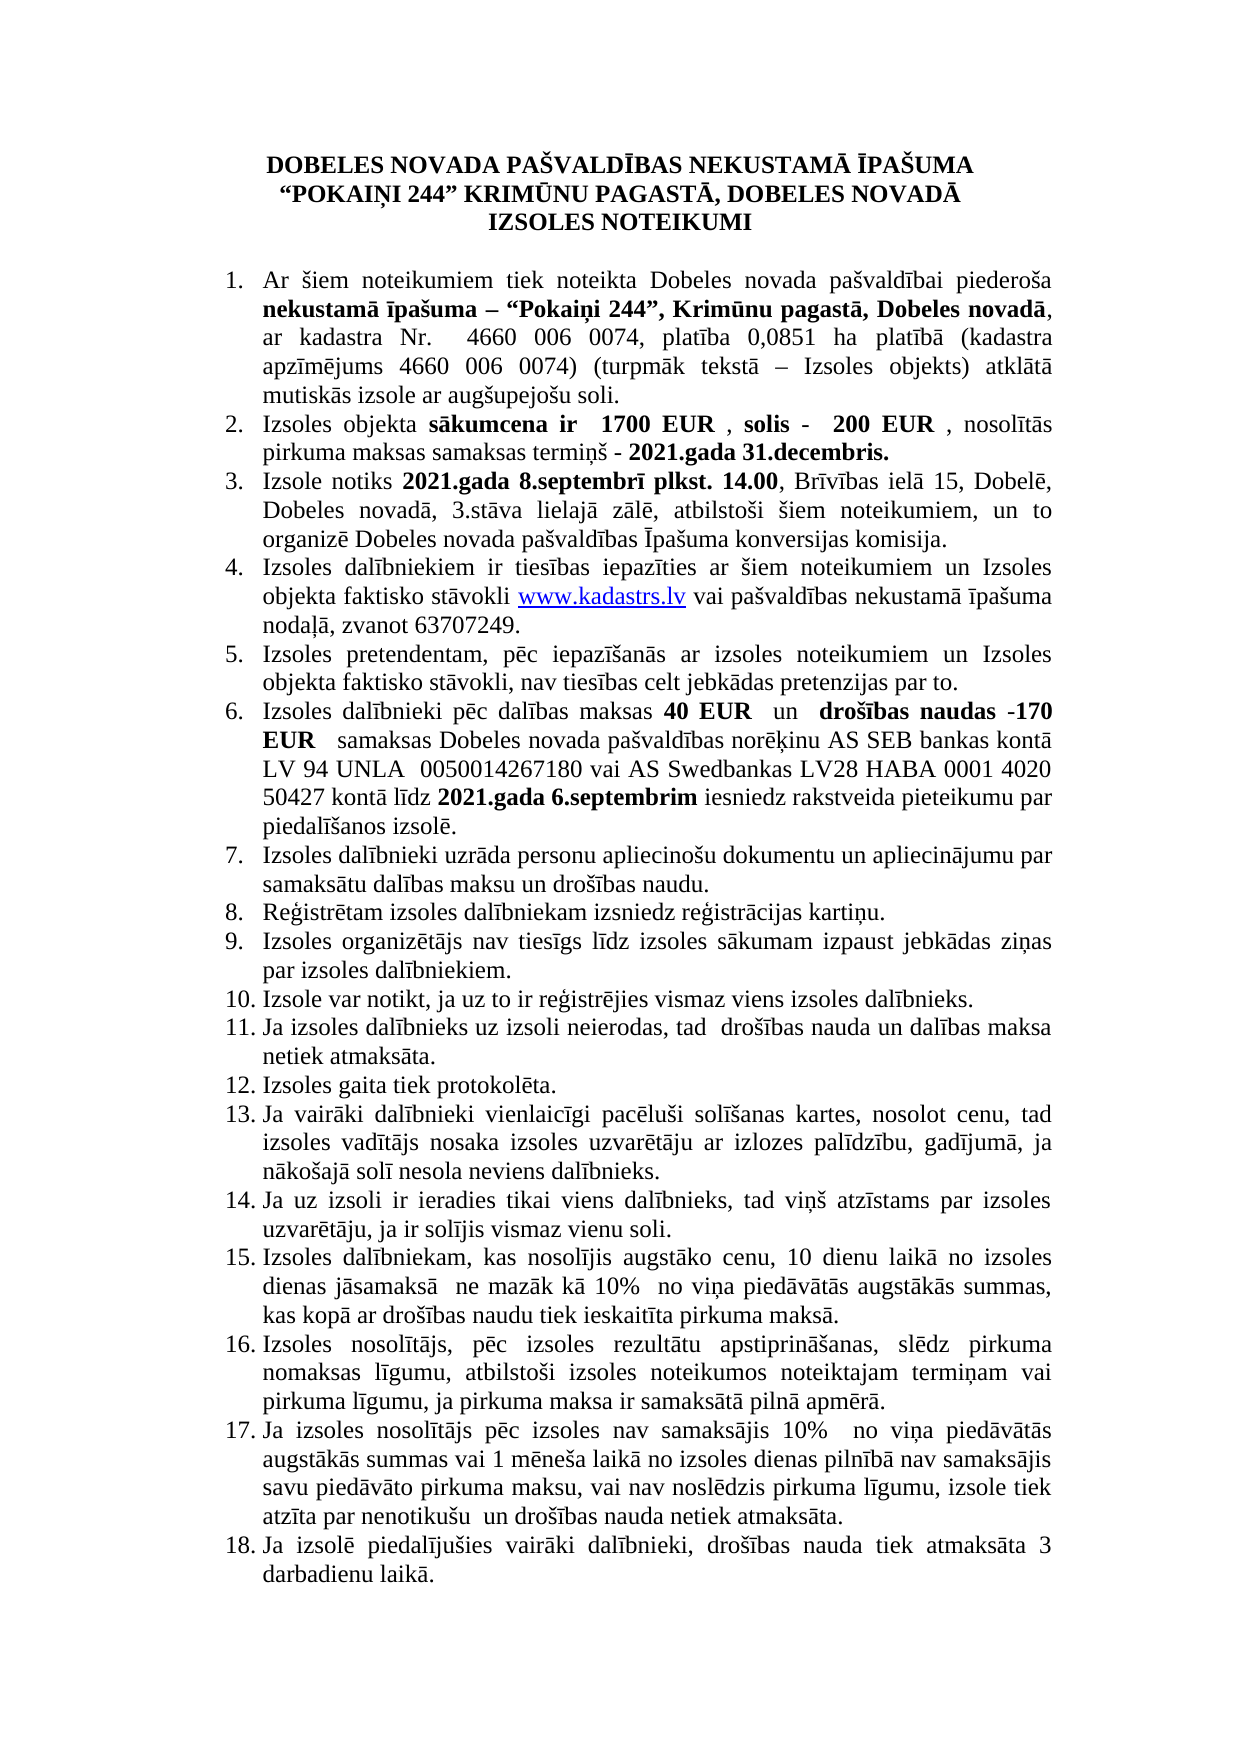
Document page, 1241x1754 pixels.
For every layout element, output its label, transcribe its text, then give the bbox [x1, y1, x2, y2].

list Izsoles dalībniekiem ir tiesības iepazīties ar šiem noteikumiem un Izsoles objekta faktisko stāvokli www.kadastrs.lv vai pašvaldības nekustamā īpašuma nodaļā, zvanot 63707249. [225, 552, 1053, 639]
text DOBELES NOVADA PAŠVALDĪBAS NEKUSTAMĀ ĪPAŠUMA [187, 150, 1053, 179]
list Ja izsolē piedalījušies vairāki dalībnieki, drošības nauda tiek atmaksāta 3 darbadienu laikā. [225, 1530, 1053, 1587]
list Izsoles dalībniekam, kas nosolījis augstāko cenu, 10 dienu laikā no izsoles dienas jāsamaksā ne mazāk kā 10% no viņa piedāvātās augstākās summas, kas kopā ar drošības naudu tiek ieskaitīta pirkuma maksā. [225, 1242, 1053, 1329]
list Reģistrētam izsoles dalībniekam izsniedz reģistrācijas kartiņu. [225, 897, 1053, 926]
list Ja uz izsoli ir ieradies tikai viens dalībnieks, tad viņš atzīstams par izsoles uzvarētāju, ja ir solījis vismaz vienu soli. [225, 1185, 1053, 1242]
list Izsoles gaita tiek protokolēta. [225, 1070, 1053, 1099]
list Izsoles dalībnieki uzrāda personu apliecinošu dokumentu un apliecinājumu par samaksātu dalības maksu un drošības naudu. [225, 840, 1053, 897]
text IZSOLES NOTEIKUMI [187, 207, 1053, 236]
list Izsoles pretendentam, pēc iepazīšanās ar izsoles noteikumiem un Izsoles objekta faktisko stāvokli, nav tiesības celt jebkādas pretenzijas par to. [225, 639, 1053, 696]
list Izsoles objekta sākumcena ir 1700 EUR , solis - 200 EUR , nosolītās pirkuma maksas samaksas termiņš - 2021.gada 31.decembris. [225, 409, 1053, 466]
list Ja vairāki dalībnieki vienlaicīgi pacēluši solīšanas kartes, nosolot cenu, tad izsoles vadītājs nosaka izsoles uzvarētāju ar izlozes palīdzību, gadījumā, ja nākošajā solī nesola neviens dalībnieks. [225, 1099, 1053, 1185]
list Izsoles nosolītājs, pēc izsoles rezultātu apstiprināšanas, slēdz pirkuma nomaksas līgumu, atbilstoši izsoles noteikumos noteiktajam termiņam vai pirkuma līgumu, ja pirkuma maksa ir samaksātā pilnā apmērā. [225, 1329, 1053, 1415]
list Izsole notiks 2021.gada 8.septembrī plkst. 14.00, Brīvības ielā 15, Dobelē, Dobeles novadā, 3.stāva lielajā zālē, atbilstoši šiem noteikumiem, un to organizē Dobeles novada pašvaldības Īpašuma konversijas komisija. [225, 466, 1053, 552]
list Ja izsoles nosolītājs pēc izsoles nav samaksājis 10% no viņa piedāvātās augstākās summas vai 1 mēneša laikā no izsoles dienas pilnībā nav samaksājis savu piedāvāto pirkuma maksu, vai nav noslēdzis pirkuma līgumu, izsole tiek atzīta par nenotikušu un drošības nauda netiek atmaksāta. [225, 1415, 1053, 1530]
list Izsole var notikt, ja uz to ir reģistrējies vismaz viens izsoles dalībnieks. [225, 984, 1053, 1012]
list Ja izsoles dalībnieks uz izsoli neierodas, tad drošības nauda un dalības maksa netiek atmaksāta. [225, 1012, 1053, 1070]
list Izsoles dalībnieki pēc dalības maksas 40 EUR un drošības naudas -170 EUR samaksas Dobeles novada pašvaldības norēķinu AS SEB bankas kontā LV 94 UNLA 0050014267180 vai AS Swedbankas LV28 HABA 0001 4020 50427 kontā līdz 2021.gada 6.septembrim iesniedz rakstveida pieteikumu par piedalīšanos izsolē. [225, 696, 1053, 840]
list Ar šiem noteikumiem tiek noteikta Dobeles novada pašvaldībai piederoša nekustamā īpašuma – “Pokaiņi 244”, Krimūnu pagastā, Dobeles novadā, ar kadastra Nr. 4660 006 0074, platība 0,0851 ha platībā (kadastra apzīmējums 4660 006 0074) (turpmāk tekstā – Izsoles objekts) atklātā mutiskās izsole ar augšupejošu soli. [225, 265, 1053, 409]
text “POKAIŅI 244” KRIMŪNU PAGASTĀ, DOBELES NOVADĀ [187, 179, 1053, 207]
list Izsoles organizētājs nav tiesīgs līdz izsoles sākumam izpaust jebkādas ziņas par izsoles dalībniekiem. [225, 926, 1053, 984]
